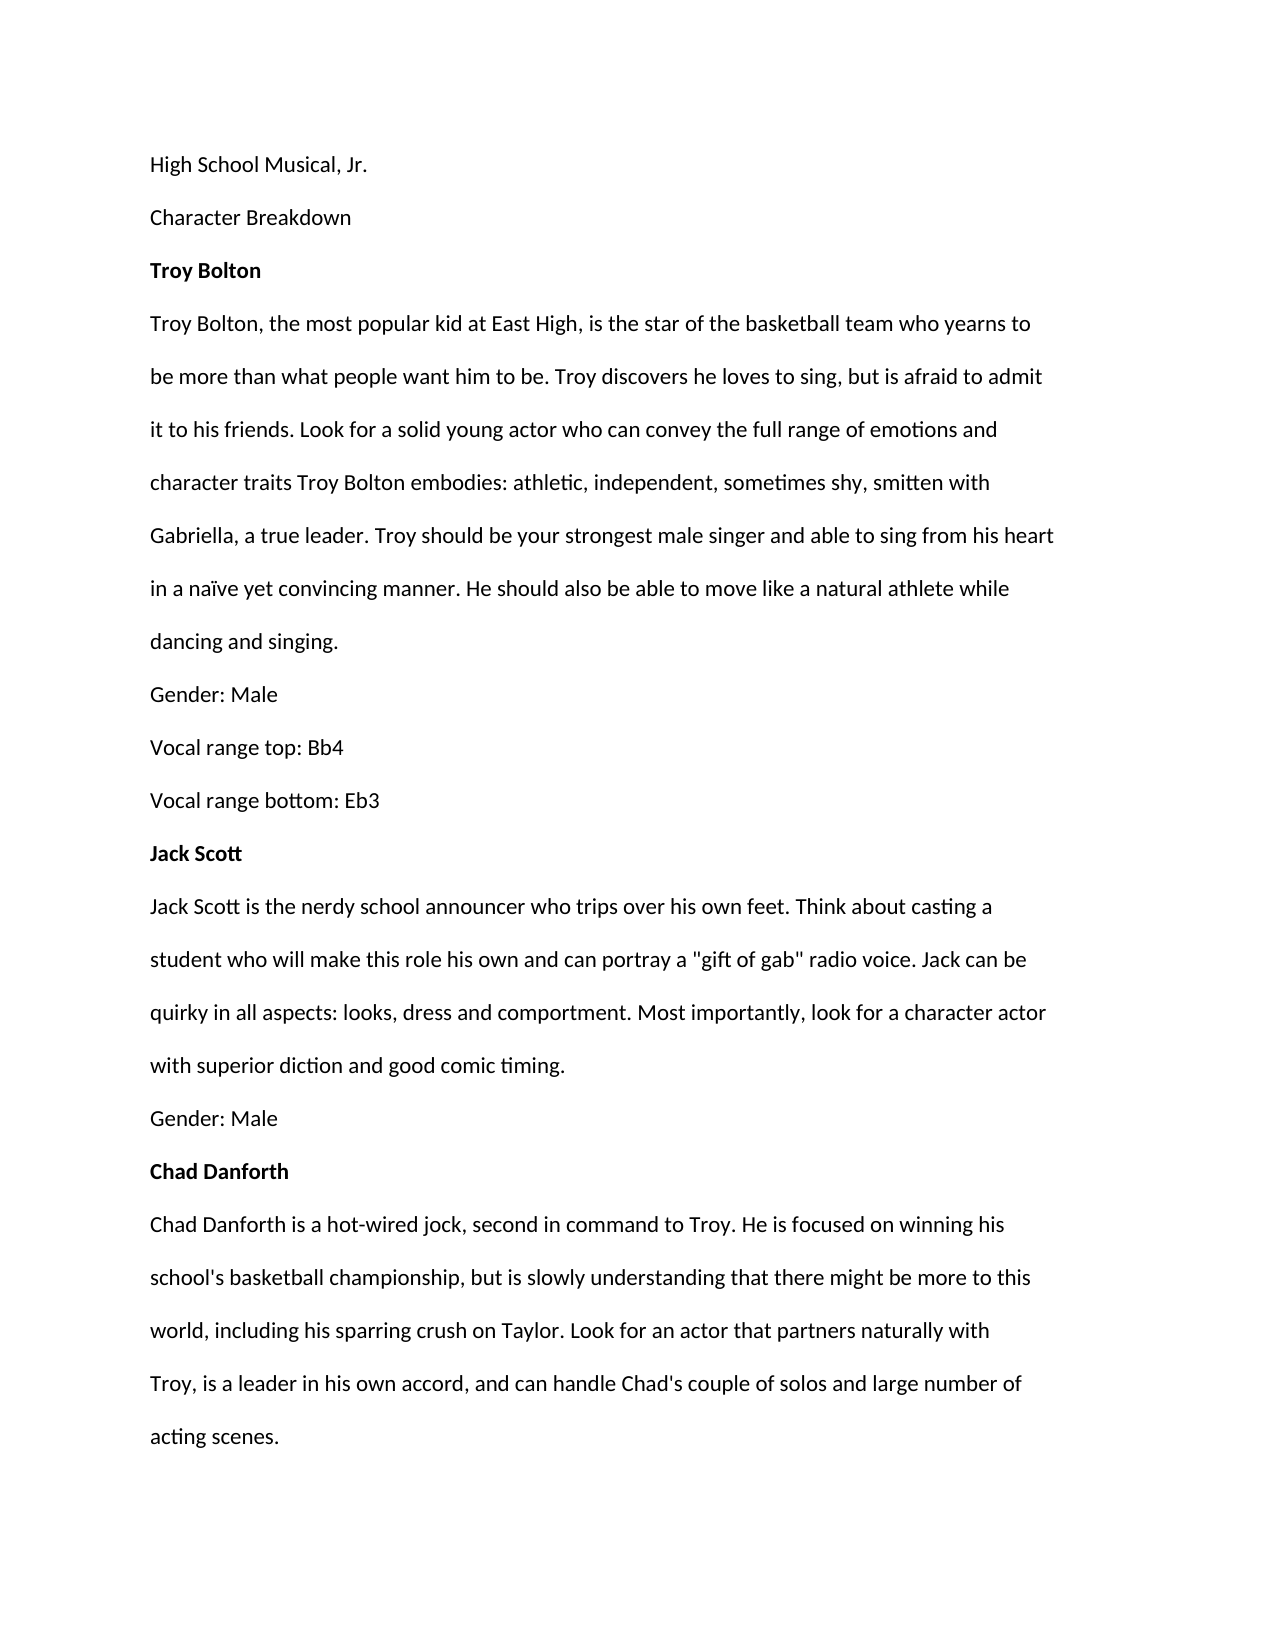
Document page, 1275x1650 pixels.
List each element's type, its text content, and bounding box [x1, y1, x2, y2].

text Troy Bolton [150, 256, 1125, 284]
text dancing and singing. [150, 627, 1125, 655]
text Chad Danforth is a hot-wired jock, second in command to Troy. He is focused on winning his [150, 1210, 1125, 1238]
text quirky in all aspects: looks, dress and comportment. Most importantly, look for a character actor [150, 998, 1125, 1026]
text school's basketball championship, but is slowly understanding that there might be more to this [150, 1263, 1125, 1291]
text High School Musical, Jr. [150, 150, 1125, 178]
text Jack Scott [150, 839, 1125, 867]
text Gender: Male [150, 680, 1125, 708]
text Vocal range top: Bb4 [150, 733, 1125, 761]
text student who will make this role his own and can portray a "gift of gab" radio voice. Jack can be [150, 945, 1125, 973]
text character traits Troy Bolton embodies: athletic, independent, sometimes shy, smitten with [150, 468, 1125, 496]
text Vocal range bottom: Eb3 [150, 786, 1125, 814]
text be more than what people want him to be. Troy discovers he loves to sing, but is afraid to admit [150, 362, 1125, 390]
text Gender: Male [150, 1104, 1125, 1132]
text acting scenes. [150, 1422, 1125, 1451]
text Chad Danforth [150, 1157, 1125, 1185]
text it to his friends. Look for a solid young actor who can convey the full range of emotions and [150, 415, 1125, 443]
text in a naïve yet convincing manner. He should also be able to move like a natural athlete while [150, 574, 1125, 602]
text Troy, is a leader in his own accord, and can handle Chad's couple of solos and large number of [150, 1369, 1125, 1397]
text world, including his sparring crush on Taylor. Look for an actor that partners naturally with [150, 1316, 1125, 1344]
text Character Breakdown [150, 203, 1125, 231]
text Jack Scott is the nerdy school announcer who trips over his own feet. Think about casting a [150, 892, 1125, 920]
text with superior diction and good comic timing. [150, 1051, 1125, 1079]
text Troy Bolton, the most popular kid at East High, is the star of the basketball team who yearns to [150, 309, 1125, 337]
text Gabriella, a true leader. Troy should be your strongest male singer and able to sing from his heart [150, 521, 1125, 549]
